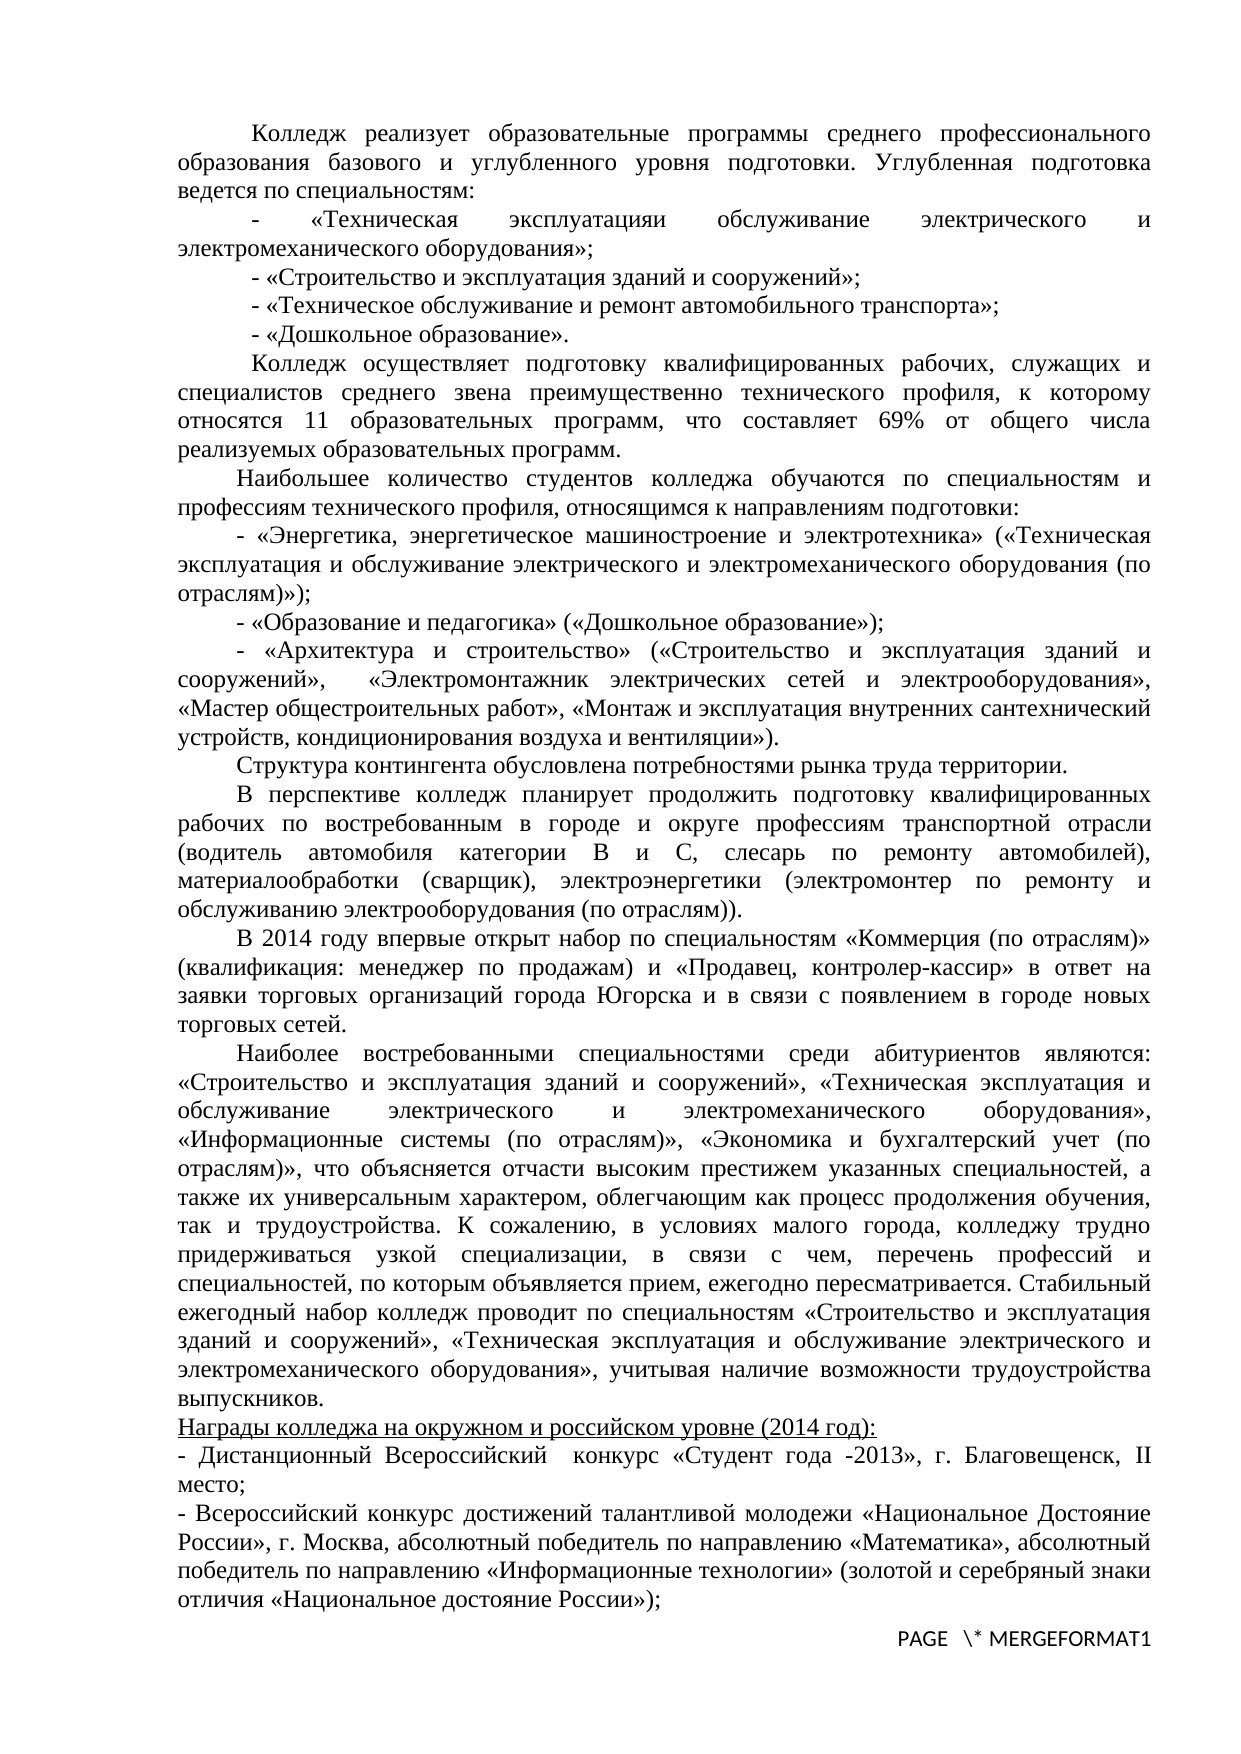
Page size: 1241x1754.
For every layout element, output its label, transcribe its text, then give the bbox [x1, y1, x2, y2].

text - «Энергетика, энергетическое машиностроение и электротехника» («Техническая эксплуатация и обслуживание электрического и электромеханического оборудования (по отраслям)»); [177, 521, 1152, 607]
text В перспективе колледж планирует продолжить подготовку квалифицированных рабочих по востребованным в городе и округе профессиям транспортной отрасли (водитель автомобиля категории В и С, слесарь по ремонту автомобилей), материалообработки (сварщик), электроэнергетики (электромонтер по ремонту и обслуживанию электрооборудования (по отраслям)). [177, 779, 1152, 923]
text - Дистанционный Всероссийский конкурс «Студент года -2013», г. Благовещенск, II место; [177, 1441, 1152, 1498]
text Колледж осуществляет подготовку квалифицированных рабочих, служащих и специалистов среднего звена преимущественно технического профиля, к которому относятся 11 образовательных программ, что составляет 69% от общего числа реализуемых образовательных программ. [177, 348, 1152, 463]
text - «Дошкольное образование». [177, 319, 1152, 348]
text - «Строительство и эксплуатация зданий и сооружений»; [177, 262, 1152, 291]
text В 2014 году впервые открыт набор по специальностям «Коммерция (по отраслям)» (квалификация: менеджер по продажам) и «Продавец, контролер-кассир» в ответ на заявки торговых организаций города Югорска и в связи с появлением в городе новых торговых сетей. [177, 923, 1152, 1038]
text - Всероссийский конкурс достижений талантливой молодежи «Национальное Достояние России», г. Москва, абсолютный победитель по направлению «Математика», абсолютный победитель по направлению «Информационные технологии» (золотой и серебряный знаки отличия «Национальное достояние России»); [177, 1498, 1152, 1613]
text - «Техническое обслуживание и ремонт автомобильного транспорта»; [177, 291, 1152, 319]
text - «Образование и педагогика» («Дошкольное образование»); [177, 607, 1152, 636]
text Награды колледжа на окружном и российском уровне (2014 год): [177, 1412, 1152, 1441]
text - «Техническая эксплуатацияи обслуживание электрического и электромеханического оборудования»; [177, 204, 1152, 262]
text Наиболее востребованными специальностями среди абитуриентов являются: «Строительство и эксплуатация зданий и сооружений», «Техническая эксплуатация и обслуживание электрического и электромеханического оборудования», «Информационные системы (по отраслям)», «Экономика и бухгалтерский учет (по отраслям)», что объясняется отчасти высоким престижем указанных специальностей, а также их универсальным характером, облегчающим как процесс продолжения обучения, так и трудоустройства. К сожалению, в условиях малого города, колледжу трудно придерживаться узкой специализации, в связи с чем, перечень профессий и специальностей, по которым объявляется прием, ежегодно пересматривается. Стабильный ежегодный набор колледж проводит по специальностям «Строительство и эксплуатация зданий и сооружений», «Техническая эксплуатация и обслуживание электрического и электромеханического оборудования», учитывая наличие возможности трудоустройства выпускников. [177, 1038, 1152, 1412]
text Структура контингента обусловлена потребностями рынка труда территории. [177, 751, 1152, 779]
text - «Архитектура и строительство» («Строительство и эксплуатация зданий и сооружений», «Электромонтажник электрических сетей и электрооборудования», «Мастер общестроительных работ», «Монтаж и эксплуатация внутренних сантехнический устройств, кондиционирования воздуха и вентиляции»). [177, 636, 1152, 751]
text Колледж реализует образовательные программы среднего профессионального образования базового и углубленного уровня подготовки. Углубленная подготовка ведется по специальностям: [177, 118, 1152, 204]
text Наибольшее количество студентов колледжа обучаются по специальностям и профессиям технического профиля, относящимся к направлениям подготовки: [177, 463, 1152, 521]
